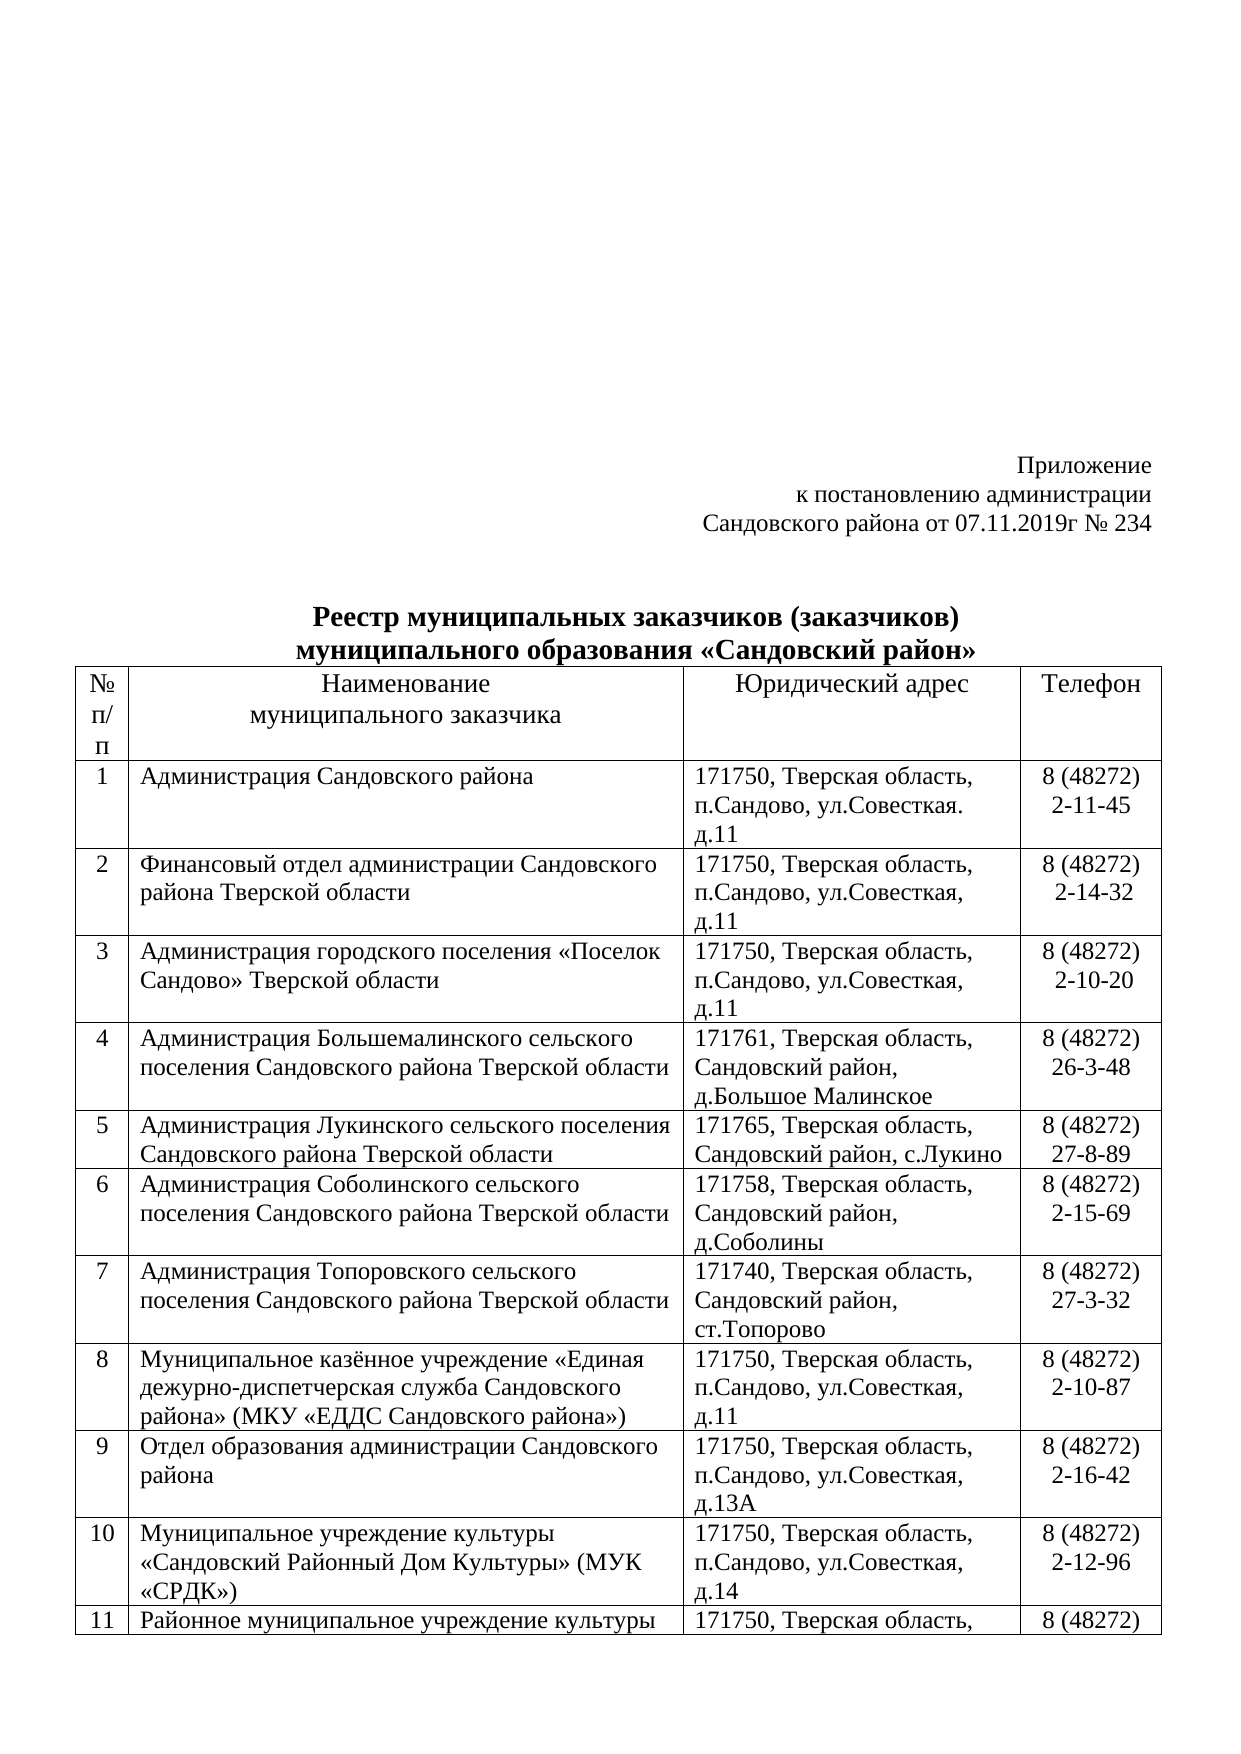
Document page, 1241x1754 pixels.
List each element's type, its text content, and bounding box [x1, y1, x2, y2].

table_cell 7 [76, 1256, 128, 1343]
table_cell 171740, Тверская область, Сандовский район, ст.Топорово [684, 1256, 1020, 1343]
table_cell 8 (48272) 2-10-51 [1021, 1606, 1161, 1634]
table_cell Администрация городского поселения «Поселок Сандово» Тверской области [129, 936, 683, 1022]
table_cell Администрация Большемалинского сельского поселения Сандовского района Тверской области [129, 1023, 683, 1109]
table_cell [129, 1606, 683, 1634]
table_cell 171750, Тверская область, п.Сандово, ул.Совесткая. д.11 [684, 761, 1020, 848]
text Реестр муниципальных заказчиков (заказчиков) [120, 599, 1152, 632]
table_cell 8 (48272) 2-12-96 [1021, 1518, 1161, 1604]
table_cell 8 (48272) 2-11-45 [1021, 761, 1161, 848]
table_cell 171750, Тверская область, п.Сандово, ул.Совесткая, д.13А [684, 1431, 1020, 1517]
table_cell 8 (48272) 27-3-32 [1021, 1256, 1161, 1343]
table_header Телефон [1021, 667, 1161, 760]
table_cell 8 (48272) 26-3-48 [1021, 1023, 1161, 1109]
table_cell Муниципальное казённое учреждение «Единая дежурно-диспетчерская служба Сандовского района» (МКУ «ЕДДС Сандовского района») [129, 1344, 683, 1430]
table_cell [684, 1606, 1020, 1634]
table_cell 3 [76, 936, 128, 1022]
table_cell 8 (48272) 2-16-42 [1021, 1431, 1161, 1517]
table_cell 171750, Тверская область, п.Сандово, ул.Совесткая, д.14 [684, 1518, 1020, 1604]
table_cell 5 [76, 1111, 128, 1168]
table_cell 8 (48272) 2-14-32 [1021, 849, 1161, 935]
table_cell 8 (48272) 2-10-20 [1021, 936, 1161, 1022]
table_cell Администрация Лукинского сельского поселения Сандовского района Тверской области [129, 1111, 683, 1168]
table_cell Администрация Сандовского района [129, 761, 683, 848]
table_cell Администрация Соболинского сельского поселения Сандовского района Тверской области [129, 1169, 683, 1255]
table_cell 8 (48272) 27-8-89 [1021, 1111, 1161, 1168]
text Приложение [120, 450, 1152, 479]
table_cell Администрация Топоровского сельского поселения Сандовского района Тверской области [129, 1256, 683, 1343]
text Сандовского района от 07.11.2019г № 234 [120, 508, 1152, 537]
table_cell 1 [76, 761, 128, 848]
table_cell 2 [76, 849, 128, 935]
table_cell 171750, Тверская область, п.Сандово, ул.Совесткая, д.11 [684, 936, 1020, 1022]
table_cell 8 (48272) 2-10-87 [1021, 1344, 1161, 1430]
table_header Наименование муниципального заказчика [129, 667, 683, 760]
table_cell 171750, Тверская область, п.Сандово, ул.Совесткая, д.11 [684, 1344, 1020, 1430]
table_cell 4 [76, 1023, 128, 1109]
table_header Юридический адрес [684, 667, 1020, 760]
table_cell 10 [76, 1518, 128, 1604]
table_cell 8 (48272) 2-15-69 [1021, 1169, 1161, 1255]
text к постановлению администрации [120, 479, 1152, 508]
table_cell 11 [76, 1606, 128, 1634]
table_cell Отдел образования администрации Сандовского района [129, 1431, 683, 1517]
table_cell 171750, Тверская область, п.Сандово, ул.Совесткая, д.11 [684, 849, 1020, 935]
table_cell 8 [76, 1344, 128, 1430]
text муниципального образования «Сандовский район» [120, 632, 1152, 666]
table_header № п/п [76, 667, 128, 760]
table_cell 171765, Тверская область, Сандовский район, с.Лукино [684, 1111, 1020, 1168]
table_cell 9 [76, 1431, 128, 1517]
table_cell 171761, Тверская область, Сандовский район, д.Большое Малинское [684, 1023, 1020, 1109]
table_cell 171758, Тверская область, Сандовский район, д.Соболины [684, 1169, 1020, 1255]
table_cell Муниципальное учреждение культуры «Сандовский Районный Дом Культуры» (МУК «СРДК») [129, 1518, 683, 1604]
table_cell 6 [76, 1169, 128, 1255]
table_cell Финансовый отдел администрации Сандовского района Тверской области [129, 849, 683, 935]
